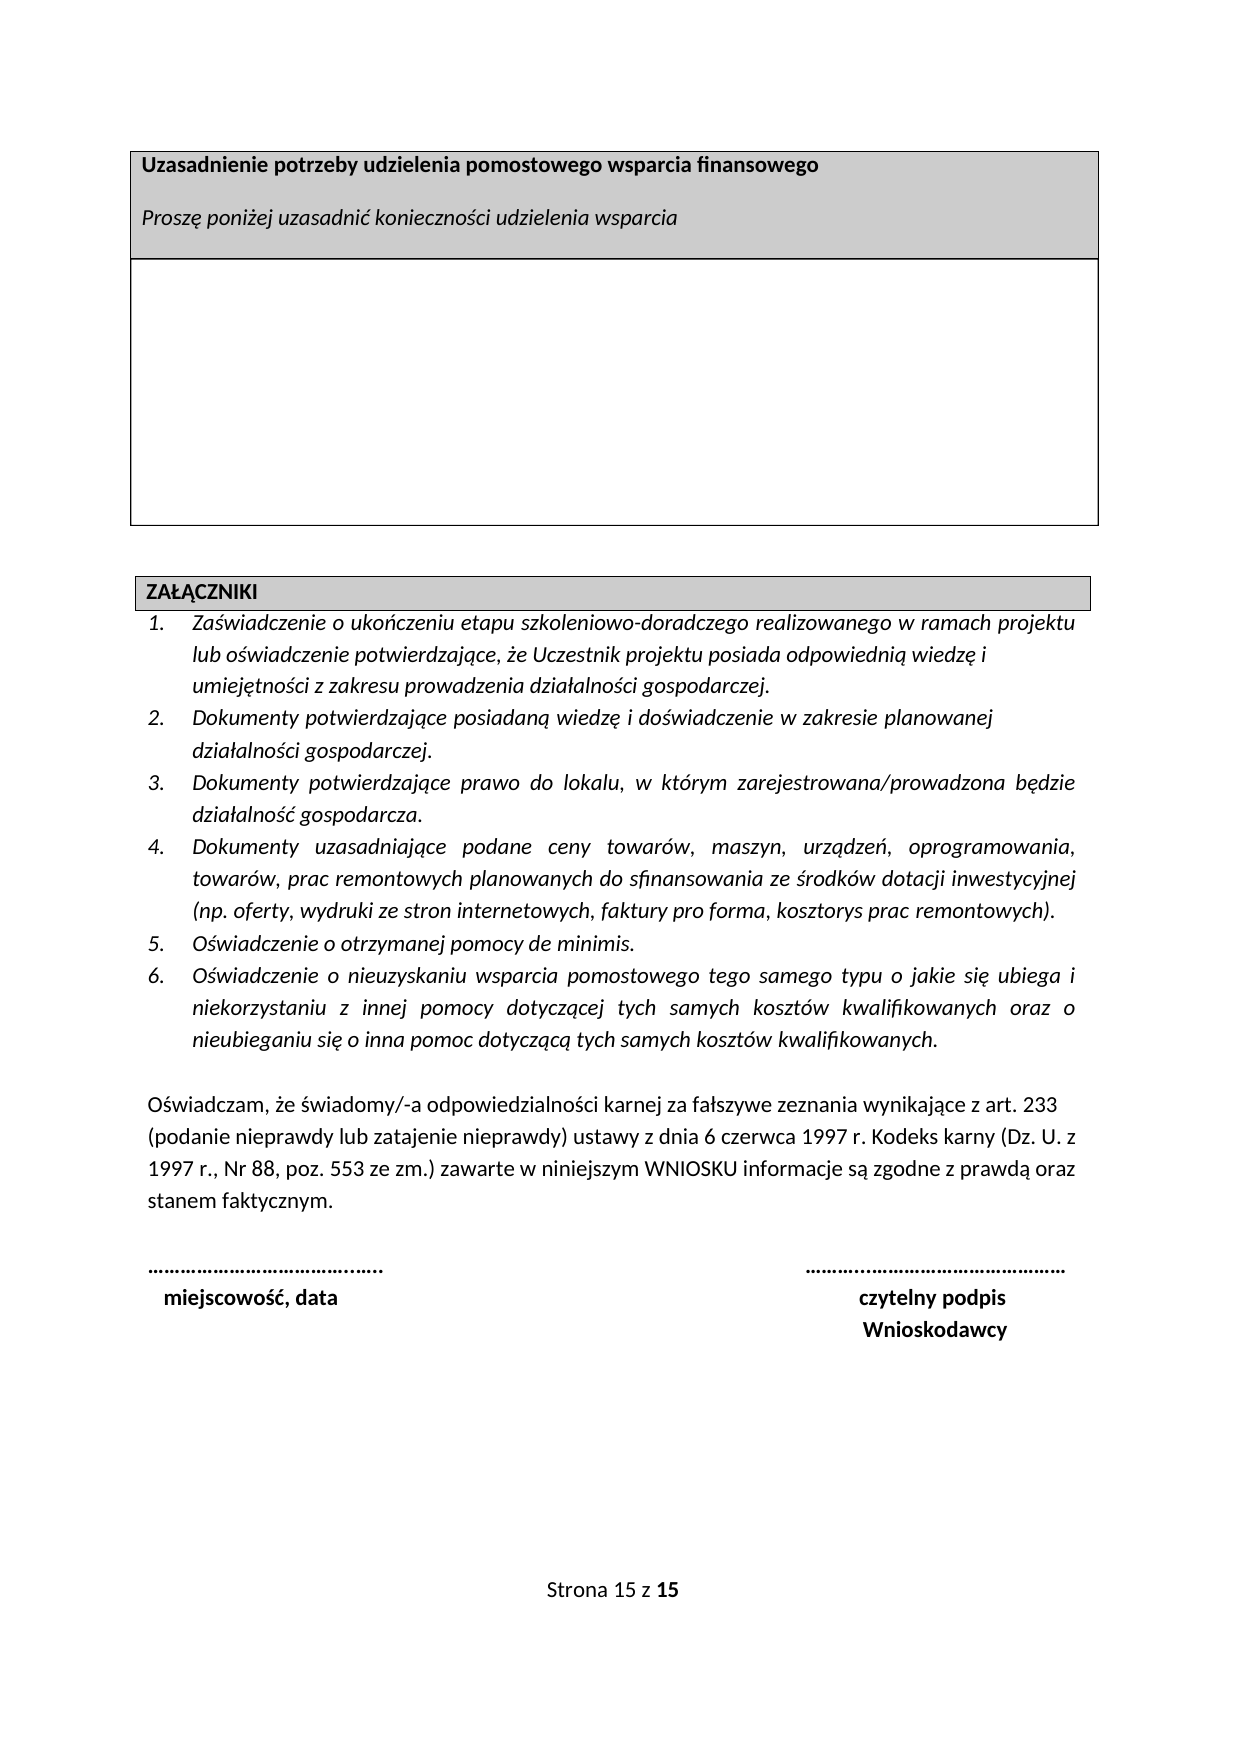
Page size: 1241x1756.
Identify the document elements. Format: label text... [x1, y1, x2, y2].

list Oświadczenie o nieuzyskaniu wsparcia pomostowego tego samego typu o jakie się ubiega i niekorzystaniu z innej pomocy dotyczącej tych samych kosztów kwalifikowanych oraz o nieubieganiu się o inna pomoc dotyczącą tych samych kosztów kwalifikowanych. [147, 961, 1079, 1054]
list Dokumenty potwierdzające posiadaną wiedzę i doświadczenie w zakresie planowanej [147, 703, 1109, 731]
list Oświadczenie o otrzymanej pomocy de minimis. [147, 929, 1109, 957]
text Wnioskodawcy [863, 1315, 1109, 1343]
list Dokumenty potwierdzające prawo do lokalu, w którym zarejestrowana/prowadzona będzie działalność gospodarcza. [147, 768, 1079, 828]
text działalności gospodarczej. [192, 736, 1109, 764]
list Dokumenty uzasadniające podane ceny towarów, maszyn, urządzeń, oprogramowania, towarów, prac remontowych planowanych do sfinansowania ze środków dotacji inwestycyjnej (np. oferty, wydruki ze stron internetowych, faktury pro forma, kosztorys prac remontowych). [147, 832, 1079, 925]
text ………………………………..….. ………...……………………………… miejscowość, data czytelny podpis [147, 1251, 1068, 1311]
text Oświadczam, że świadomy/-a odpowiedzialności karnej za fałszywe zeznania wynikające z art. 233 (podanie nieprawdy lub zatajenie nieprawdy) ustawy z dnia 6 czerwca 1997 r. Kodeks karny (Dz. U. z 1997 r., Nr 88, poz. 553 ze zm.) zawarte w niniejszym WNIOSKU informacje są zgodne z prawdą oraz stanem faktycznym. [147, 1090, 1080, 1214]
list Zaświadczenie o ukończeniu etapu szkoleniowo-doradczego realizowanego w ramach projektu [147, 572, 1109, 636]
text lub oświadczenie potwierdzające, że Uczestnik projektu posiada odpowiednią wiedzę i umiejętności z zakresu prowadzenia działalności gospodarczej. [192, 640, 1080, 699]
